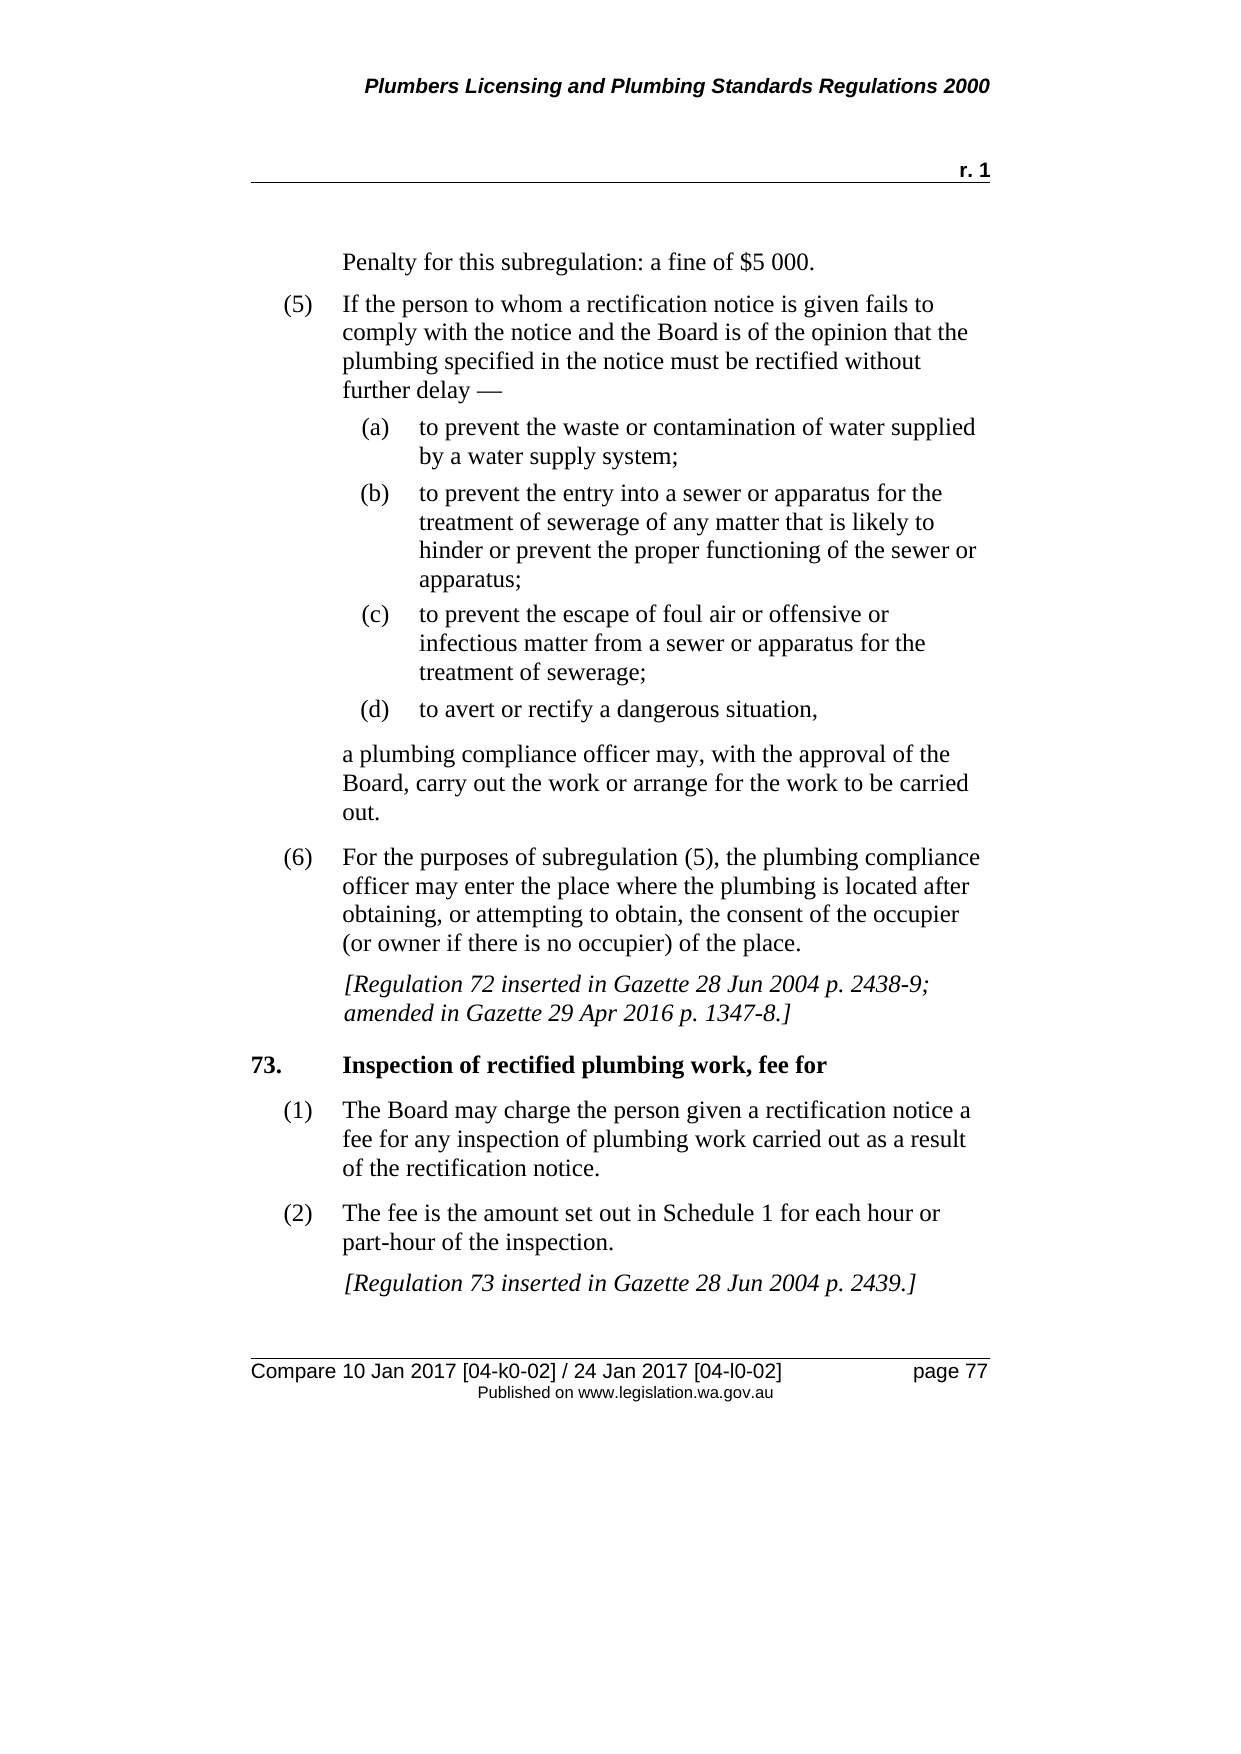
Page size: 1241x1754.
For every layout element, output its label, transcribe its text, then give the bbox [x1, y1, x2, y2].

subtitle 73. Inspection of rectified plumbing work, fee for [251, 1050, 990, 1079]
text (b) to prevent the entry into a sewer or apparatus for the treatment of sewerage of any matter that is likely to hinder or prevent the proper functioning of the sewer or apparatus; [251, 478, 990, 593]
text (6) For the purposes of subregulation (5), the plumbing compliance officer may enter the place where the plumbing is located after obtaining, or attempting to obtain, the consent of the occupier (or owner if there is no occupier) of the place. [251, 842, 990, 957]
text [Regulation 73 inserted in Gazette 28 Jun 2004 p. 2439.] [251, 1268, 990, 1297]
text (d) to avert or rectify a dangerous situation, [251, 694, 990, 722]
text [Regulation 72 inserted in Gazette 28 Jun 2004 p. 2438-9; amended in Gazette 29 Apr 2016 p. 1347-8.] [251, 969, 990, 1027]
text (c) to prevent the escape of foul air or offensive or infectious matter from a sewer or apparatus for the treatment of sewerage; [251, 599, 990, 685]
text a plumbing compliance officer may, with the approval of the Board, carry out the work or arrange for the work to be carried out. [251, 739, 990, 825]
text (5) If the person to whom a rectification notice is given fails to comply with the notice and the Board is of the opinion that the plumbing specified in the notice must be rectified without further delay — [251, 289, 990, 404]
text (a) to prevent the waste or contamination of water supplied by a water supply system; [251, 412, 990, 469]
text (2) The fee is the amount set out in Schedule 1 for each hour or part-hour of the inspection. [251, 1198, 990, 1256]
text (1) The Board may charge the person given a rectification notice a fee for any inspection of plumbing work carried out as a result of the rectification notice. [251, 1095, 990, 1182]
text Penalty for this subregulation: a fine of $5 000. [251, 247, 990, 276]
